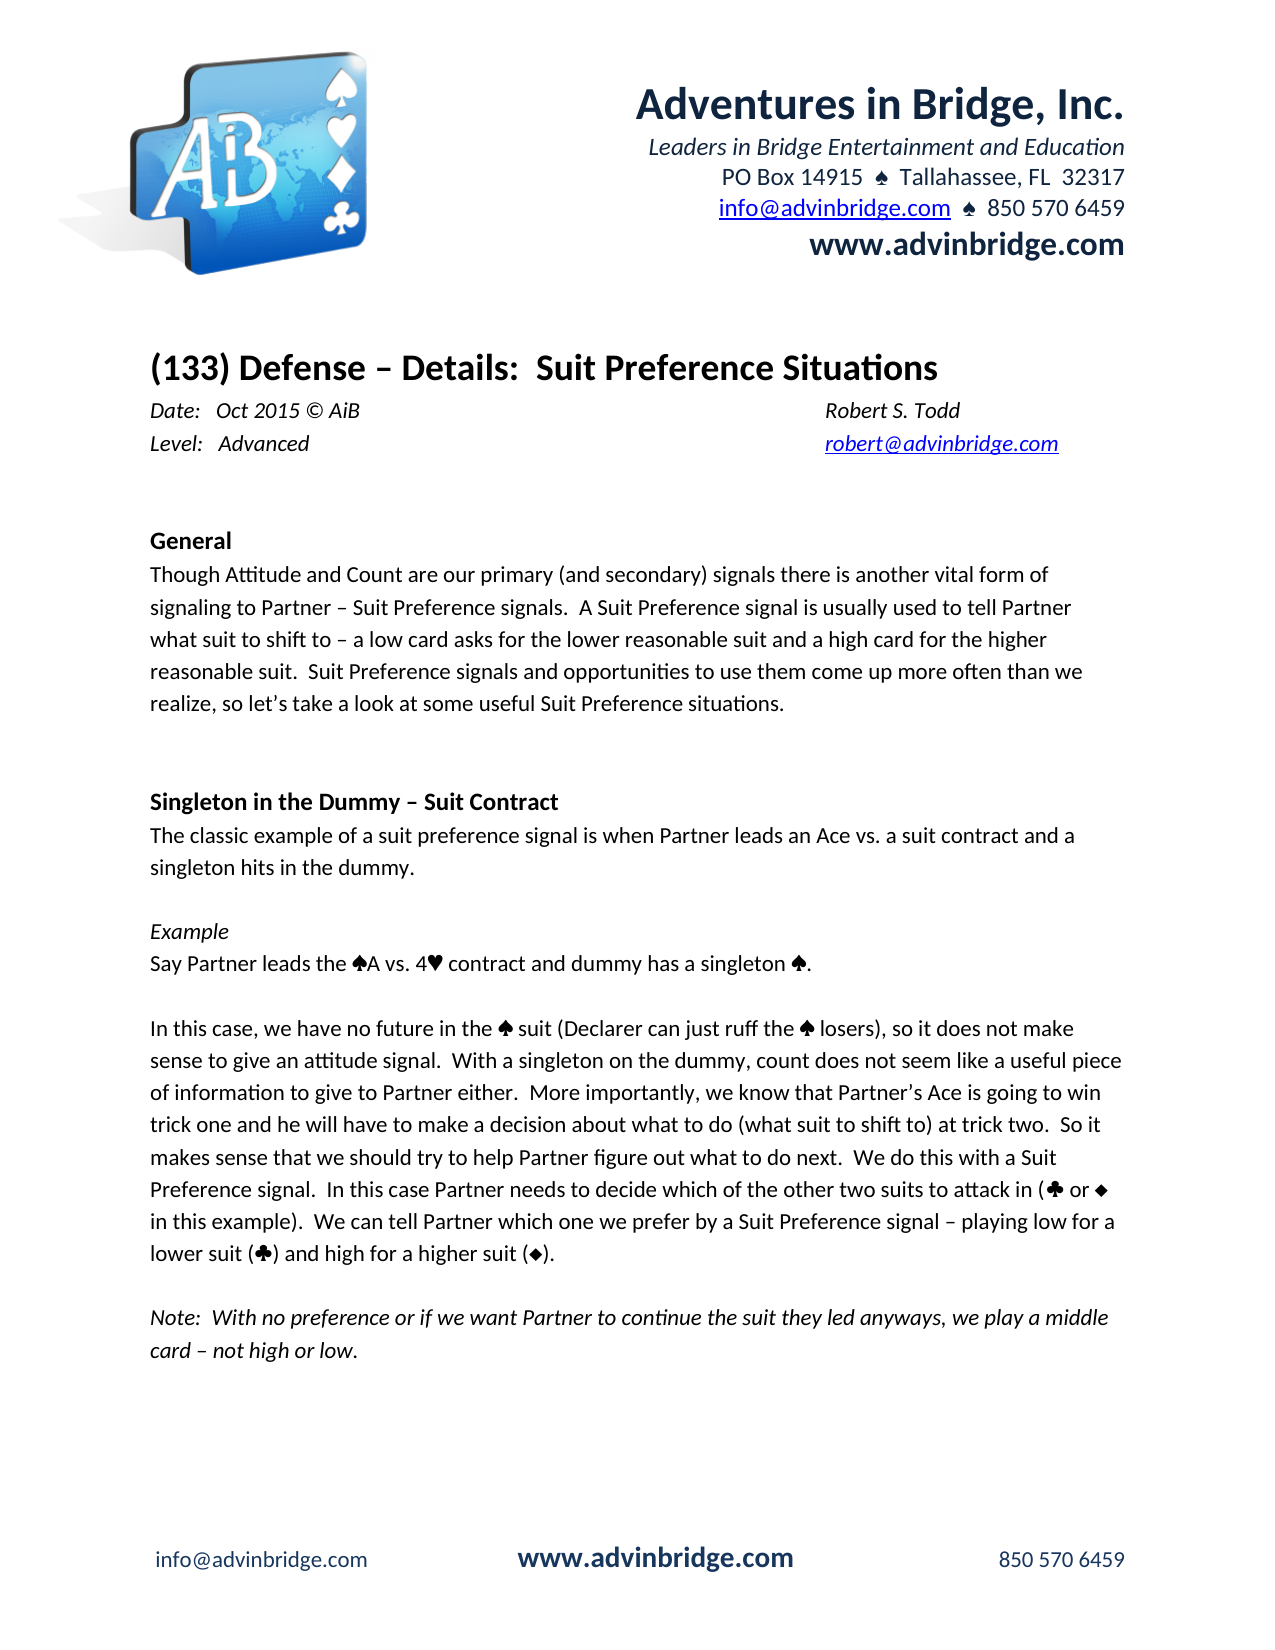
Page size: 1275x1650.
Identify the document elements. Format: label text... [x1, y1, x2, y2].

text Note: With no preference or if we want Partner to continue the suit they led anyways, we play a middle card – not high or low. [150, 1303, 1125, 1364]
text (133) Defense – Details: Suit Preference Situations [150, 344, 1125, 390]
text Level: Advanced robert@advinbridge.com [150, 429, 1125, 457]
text The classic example of a suit preference signal is when Partner leads an Ace vs. a suit contract and a singleton hits in the dummy. [150, 821, 1125, 881]
text General [150, 525, 1125, 556]
text In this case, we have no future in the suit (Declarer can just ruff the losers), so it does not make sense to give an attitude signal. With a singleton on the dummy, count does not seem like a useful piece of information to give to Partner either. More importantly, we know that Partner’s Ace is going to win trick one and he will have to make a decision about what to do (what suit to shift to) at trick two. So it makes sense that we should try to help Partner figure out what to do next. We do this with a Suit Preference signal. In this case Partner needs to decide which of the other two suits to attack in ( or in this example). We can tell Partner which one we prefer by a Suit Preference signal – playing low for a lower suit () and high for a higher suit (). [150, 1014, 1125, 1267]
text Though Attitude and Count are our primary (and secondary) signals there is another vital form of signaling to Partner – Suit Preference signals. A Suit Preference signal is usually used to tell Partner what suit to shift to – a low card asks for the lower reasonable suit and a high card for the higher reasonable suit. Suit Preference signals and opportunities to use them come up more often than we realize, so let’s take a look at some useful Suit Preference situations. [150, 560, 1125, 717]
text Singleton in the Dummy – Suit Contract [150, 786, 1125, 816]
text Date: Oct 2015 © AiB Robert S. Todd [150, 397, 1125, 425]
picture [46, 26, 398, 286]
text Say Partner leads the A vs. 4 contract and dummy has a singleton . [150, 949, 1125, 977]
text Example [150, 917, 1125, 945]
